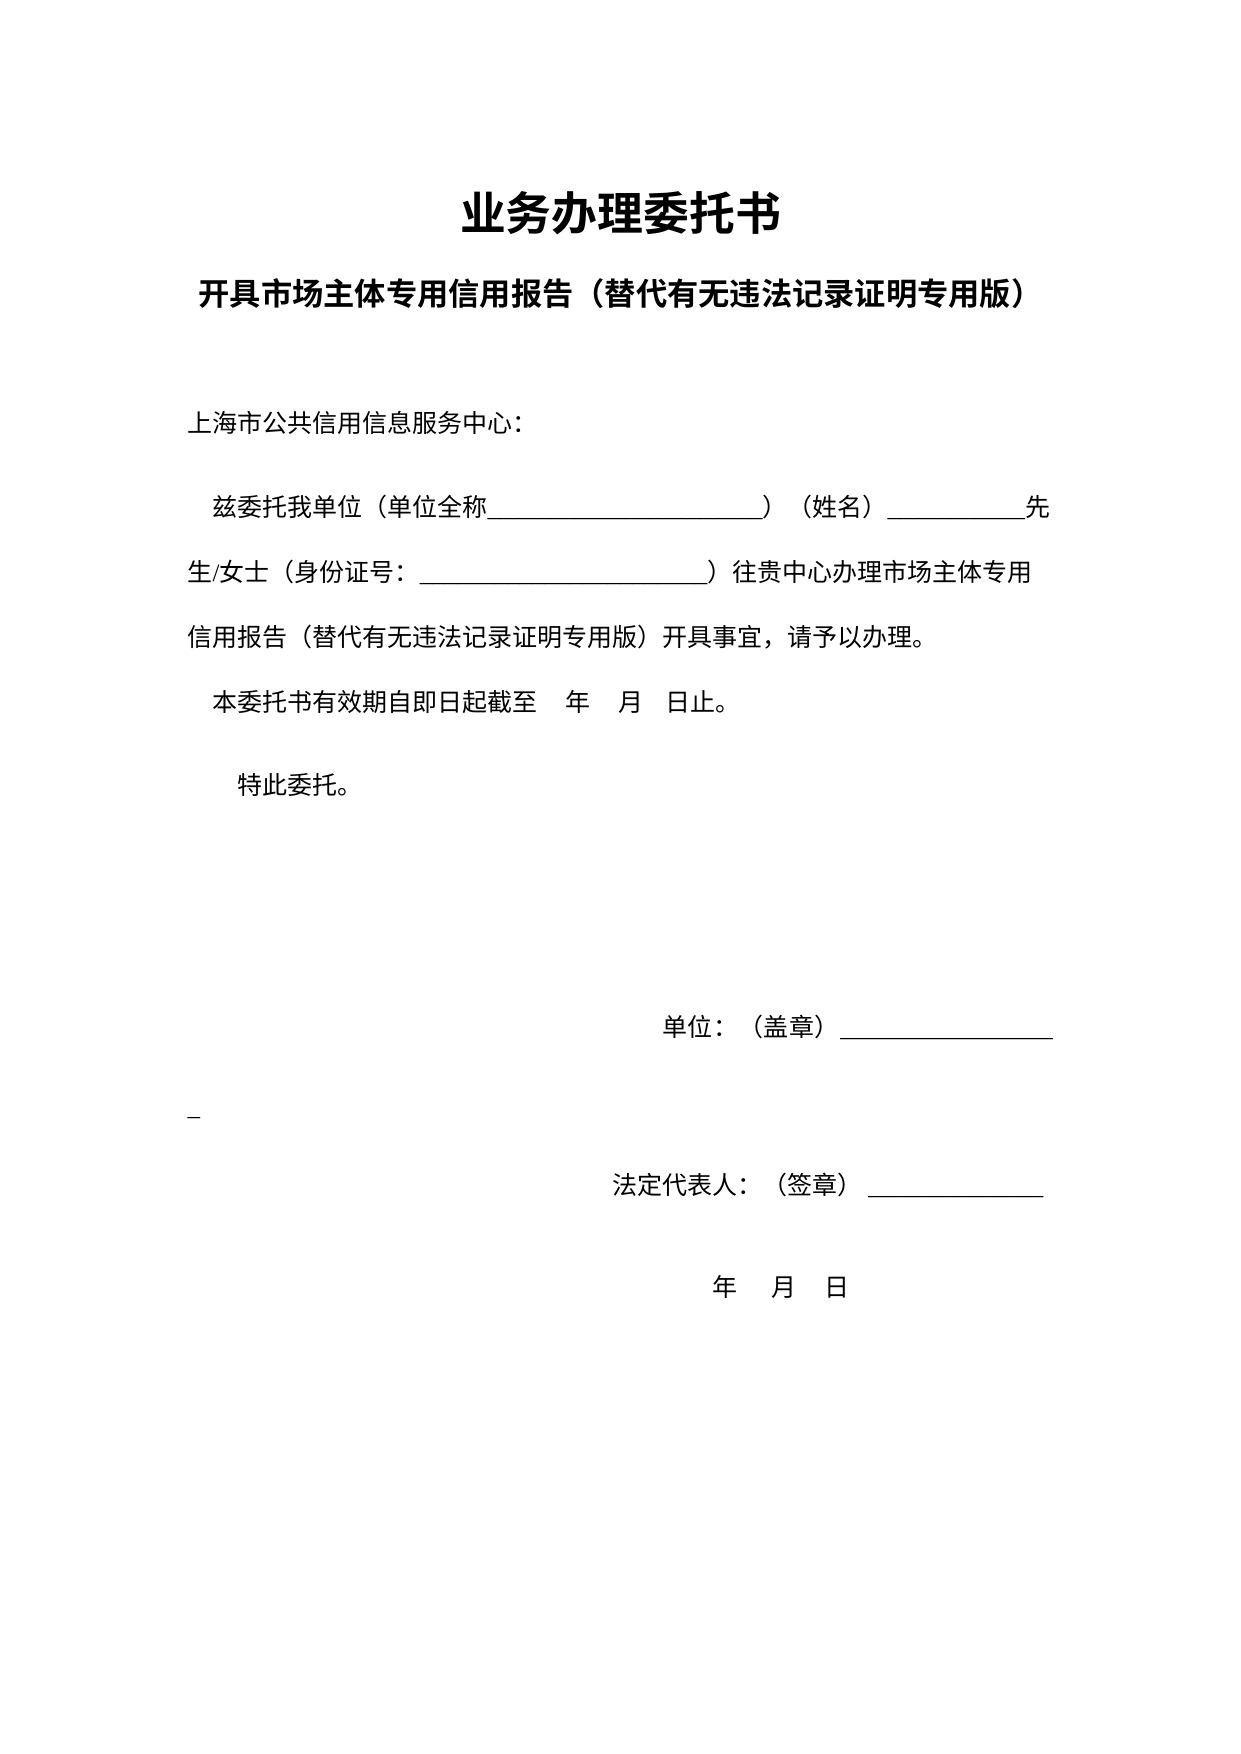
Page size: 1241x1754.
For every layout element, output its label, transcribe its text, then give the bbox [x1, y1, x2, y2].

text 本委托书有效期自即日起截至 年 月 日止。 [187, 668, 1040, 733]
text 开具市场主体专用信用报告（替代有无违法记录证明专用版） [187, 259, 1053, 324]
text 上海市公共信用信息服务中心： [187, 389, 1040, 454]
text 特此委托。 [187, 751, 1053, 816]
text 年 月 日 [187, 1253, 1053, 1383]
text 兹委托我单位（单位全称______________________）（姓名）___________先生/女士（身份证号：_______________________）往贵中心办理市场主体专用信用报告（替代有无违法记录证明专用版）开具事宜，请予以办理。 [187, 473, 1053, 668]
text 业务办理委托书 [187, 162, 1053, 259]
text 单位：（盖章）__________________ [187, 993, 1053, 1123]
text 法定代表人：（签章） ______________ [187, 1151, 1053, 1216]
